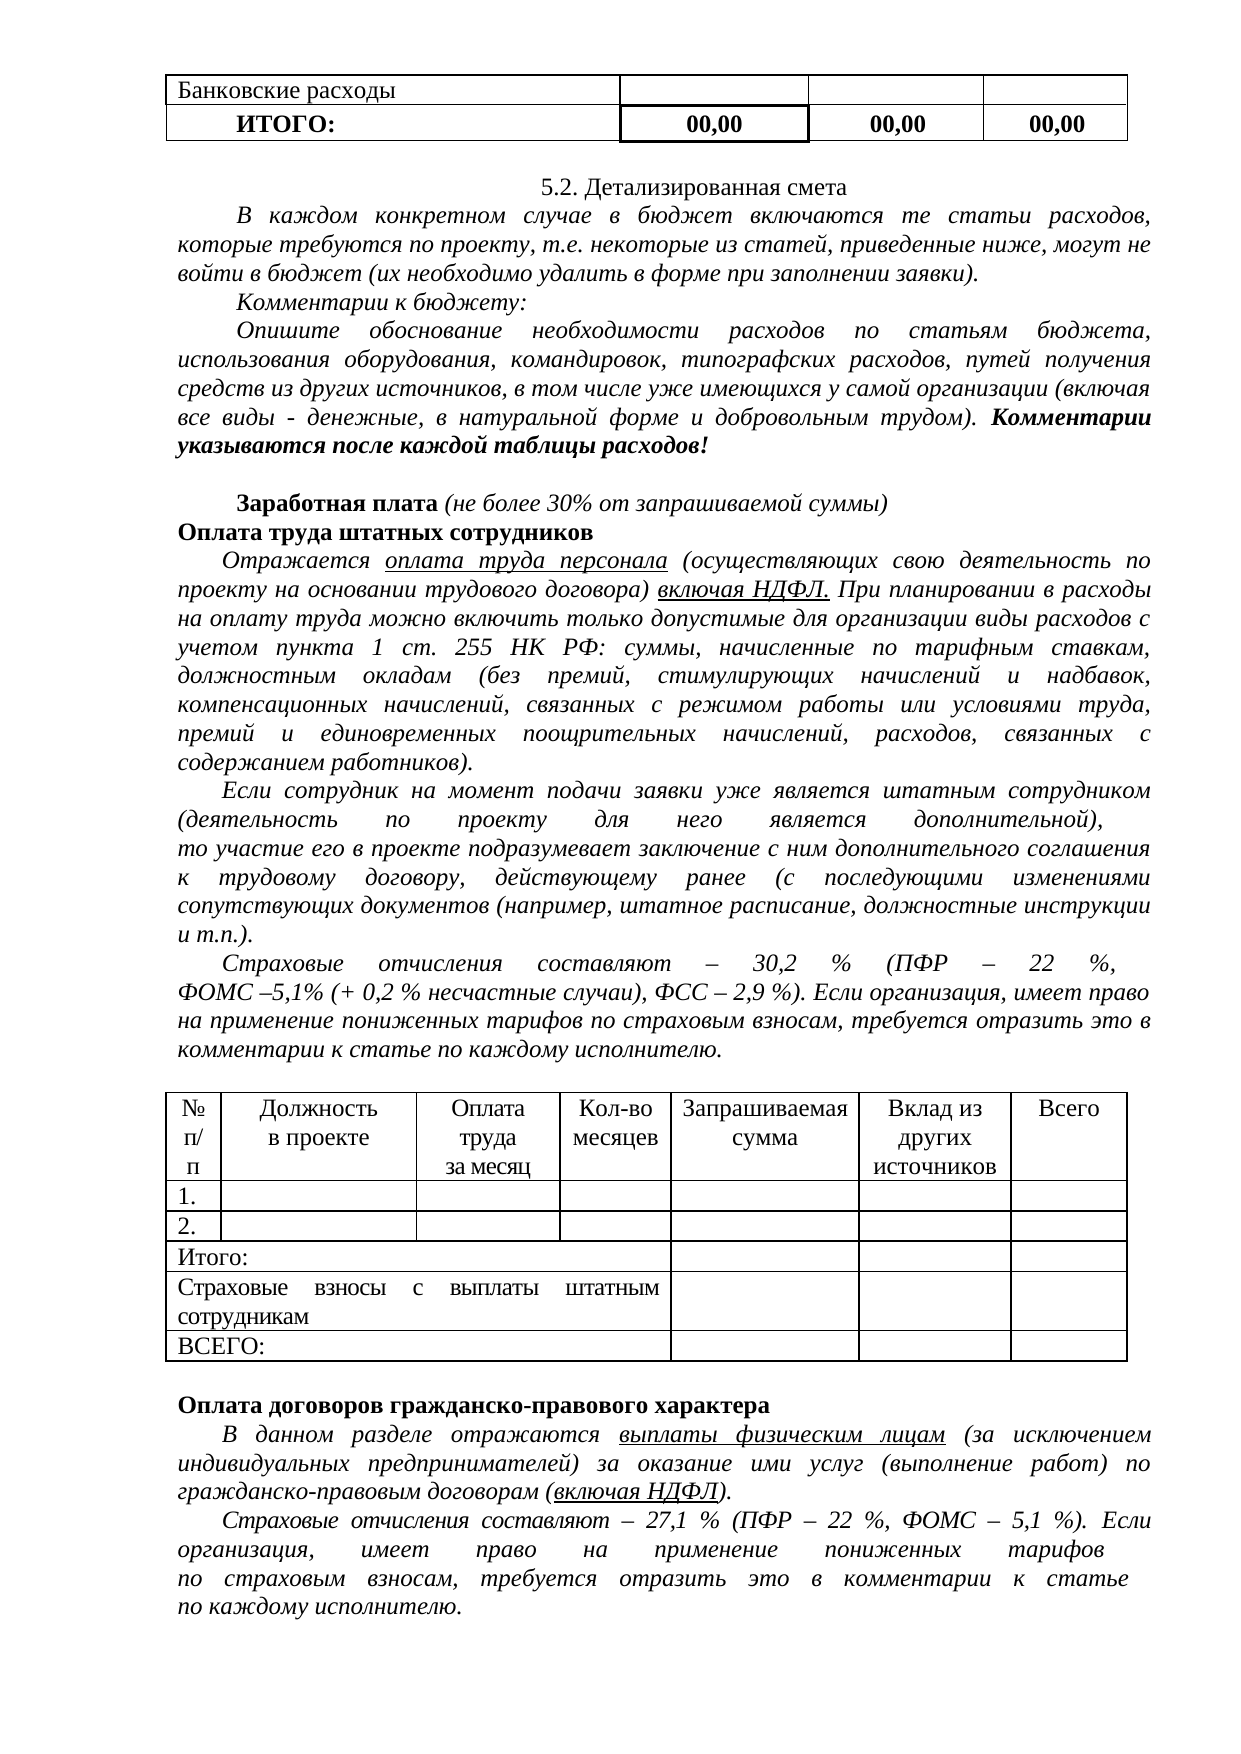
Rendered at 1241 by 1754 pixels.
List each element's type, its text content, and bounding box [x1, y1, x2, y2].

table_cell [167, 1212, 220, 1240]
subtitle Заработная плата (не более 30% от запрашиваемой суммы) [177, 488, 1152, 517]
text Комментарии к бюджету: [177, 287, 1152, 316]
table_header Запрашиваемая сумма [672, 1093, 858, 1179]
table_cell [561, 1212, 670, 1240]
text Оплата труда штатных сотрудников [177, 517, 1152, 546]
table_cell ВСЕГО: [167, 1331, 670, 1360]
table_cell 00,00 [810, 105, 983, 140]
table_cell [860, 1272, 1010, 1329]
table_cell [417, 1212, 559, 1240]
table_cell [167, 1181, 220, 1210]
table_header Оплата труда за месяц [417, 1093, 559, 1179]
table_cell [860, 1242, 1010, 1271]
table_cell [809, 76, 983, 104]
text Опишите обоснование необходимости расходов по статьям бюджета, использования оборудования, командировок, типографских расходов, путей получения средств из других источников, в том числе уже имеющихся у самой организации (включая все виды - денежные, в натуральной форме и добровольным трудом). Комментарии указываются после каждой таблицы расходов! [177, 316, 1152, 459]
table_header Кол-во месяцев [561, 1093, 670, 1179]
subtitle 5.2. Детализированная смета [177, 172, 1152, 201]
text В каждом конкретном случае в бюджет включаются те статьи расходов, которые требуются по проекту, т.е. некоторые из статей, приведенные ниже, могут не войти в бюджет (их необходимо удалить в форме при заполнении заявки). [177, 201, 1152, 287]
table_cell 00,00 [984, 104, 1127, 140]
table_header № п/п [167, 1093, 220, 1179]
table_header Должность в проекте [222, 1093, 416, 1179]
text Страховые отчисления составляют – 27,1 % (ПФР – 22 %, ФОМС – 5,1 %). Если организация, имеет право на применение пониженных тарифов по страховым взносам, требуется отразить это в комментарии к статье по каждому исполнителю. [177, 1505, 1152, 1620]
table_cell [984, 76, 1127, 104]
table_cell [621, 76, 808, 104]
table_cell [672, 1212, 858, 1240]
table_cell [672, 1272, 858, 1329]
table_cell [860, 1212, 1010, 1240]
text Страховые отчисления составляют – 30,2 % (ПФР – 22 %, ФОМС –5,1% (+ 0,2 % несчастные случаи), ФСС – 2,9 %). Если организация, имеет право на применение пониженных тарифов по страховым взносам, требуется отразить это в комментарии к статье по каждому исполнителю. [177, 948, 1152, 1063]
table_cell [1012, 1331, 1126, 1360]
table_cell [222, 1212, 416, 1240]
table_cell [561, 1181, 670, 1210]
table_cell Страховые взносы с выплаты штатным сотрудникам [167, 1272, 670, 1329]
table_cell [1012, 1212, 1126, 1240]
table_cell [1012, 1242, 1126, 1271]
text Если сотрудник на момент подачи заявки уже является штатным сотрудником (деятельность по проекту для него является дополнительной), то участие его в проекте подразумевает заключение с ним дополнительного соглашения к трудовому договору, действующему ранее (с последующими изменениями сопутствующих документов (например, штатное расписание, должностные инструкции и т.п.). [177, 776, 1152, 948]
table_cell [1012, 1181, 1126, 1210]
table_cell Итого: [167, 1242, 670, 1271]
table_cell [417, 1181, 559, 1210]
table_cell ИТОГО: [167, 105, 619, 140]
table_cell 00,00 [622, 107, 807, 140]
table_cell Банковские расходы [167, 76, 619, 104]
table_cell [860, 1181, 1010, 1210]
table_cell [860, 1331, 1010, 1360]
table_cell [1012, 1272, 1126, 1329]
text Отражается оплата труда персонала (осуществляющих свою деятельность по проекту на основании трудового договора) включая НДФЛ. При планировании в расходы на оплату труда можно включить только допустимые для организации виды расходов с учетом пункта 1 ст. 255 НК РФ: суммы, начисленные по тарифным ставкам, должностным окладам (без премий, стимулирующих начислений и надбавок, компенсационных начислений, связанных с режимом работы или условиями труда, премий и единовременных поощрительных начислений, расходов, связанных с содержанием работников). [177, 546, 1152, 776]
table_cell [672, 1331, 858, 1360]
text Оплата договоров гражданско-правового характера [177, 1390, 1152, 1419]
table_header Вклад из других источников [860, 1093, 1010, 1179]
table_cell [672, 1181, 858, 1210]
table_header Всего [1012, 1093, 1126, 1179]
table_cell [222, 1181, 416, 1210]
table_cell [672, 1242, 858, 1271]
text В данном разделе отражаются выплаты физическим лицам (за исключением индивидуальных предпринимателей) за оказание ими услуг (выполнение работ) по гражданско-правовым договорам (включая НДФЛ). [177, 1419, 1152, 1505]
